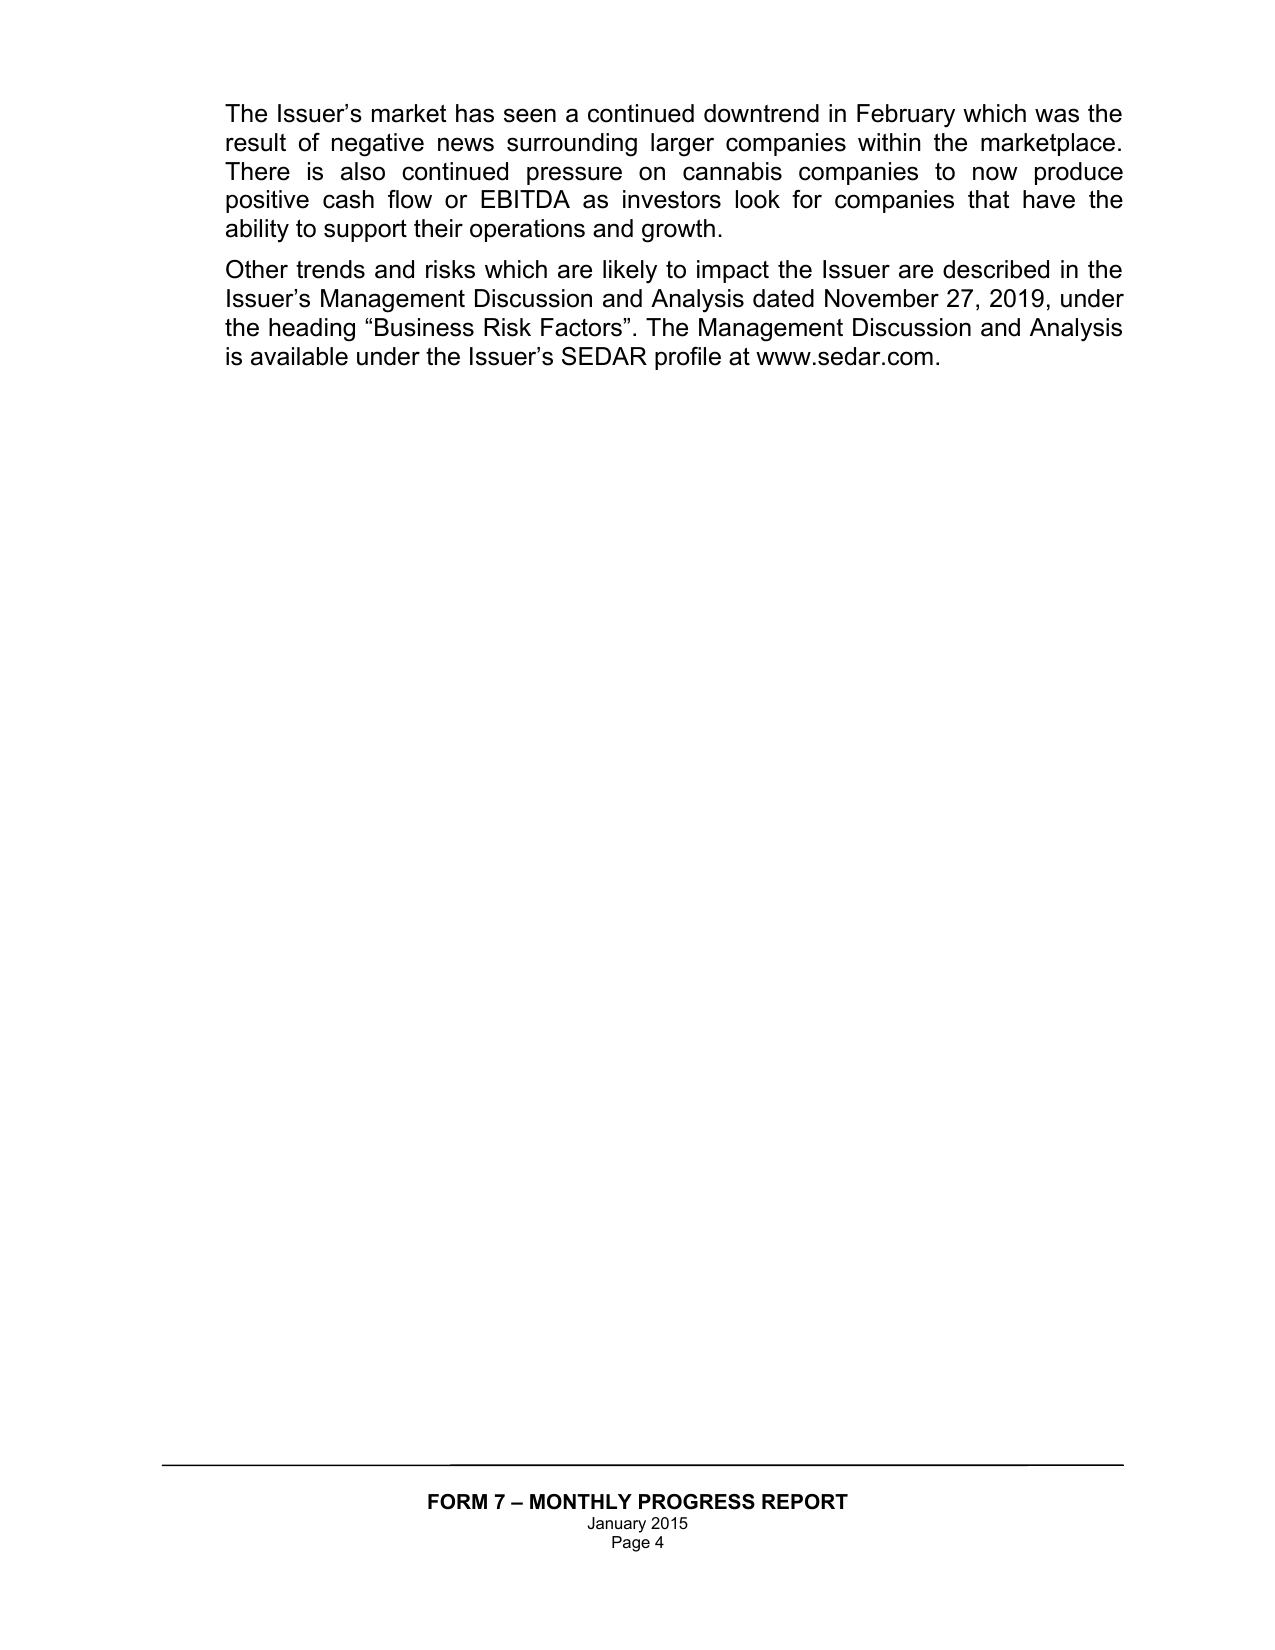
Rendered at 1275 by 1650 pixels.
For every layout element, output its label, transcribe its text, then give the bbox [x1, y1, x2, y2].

list Other trends and risks which are likely to impact the Issuer are described in the Issuer’s Management Discussion and Analysis dated November 27, 2019, under the heading “Business Risk Factors”. The Management Discussion and Analysis is available under the Issuer’s SEDAR profile at www.sedar.com. [225, 255, 1125, 370]
list The Issuer’s market has seen a continued downtrend in February which was the result of negative news surrounding larger companies within the marketplace. There is also continued pressure on cannabis companies to now produce positive cash flow or EBITDA as investors look for companies that have the ability to support their operations and growth. [225, 99, 1125, 243]
